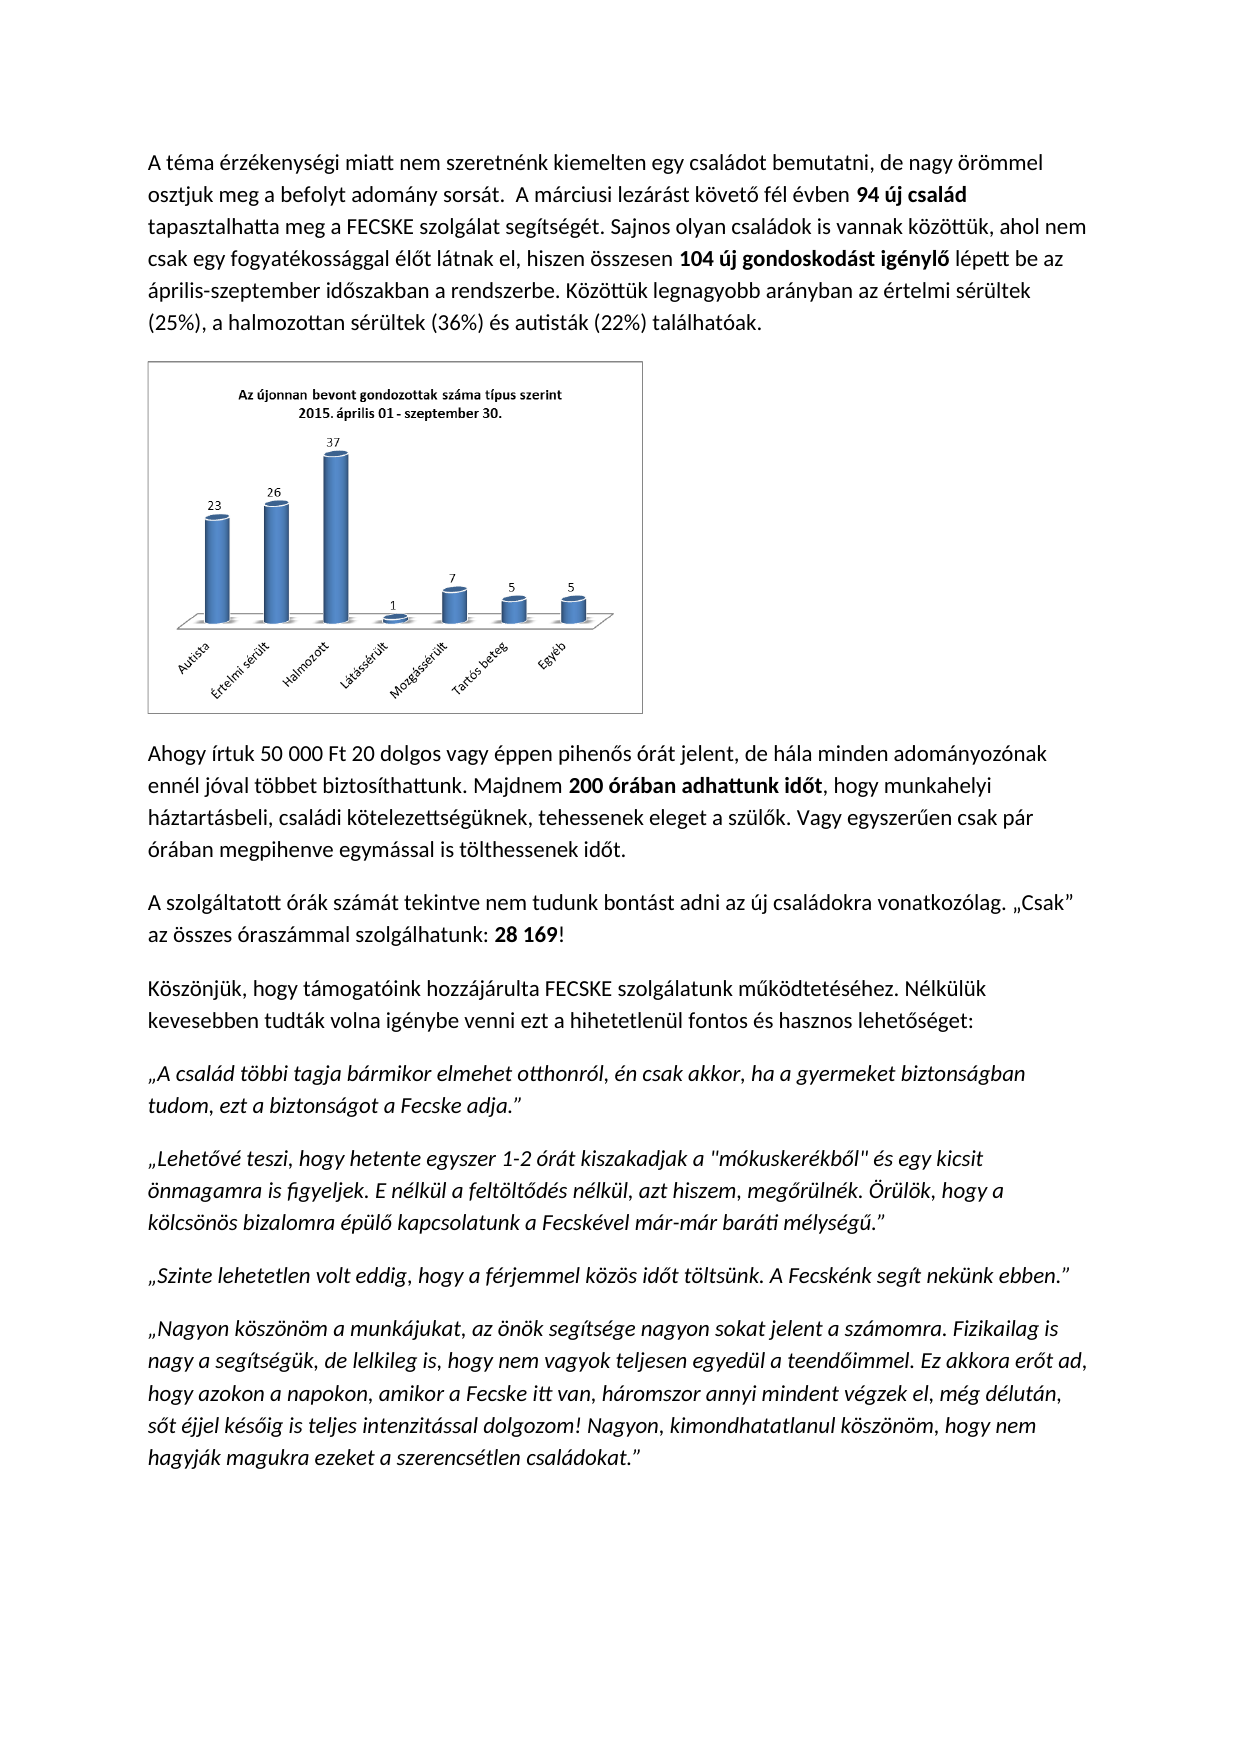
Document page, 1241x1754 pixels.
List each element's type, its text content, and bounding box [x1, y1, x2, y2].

picture [147, 361, 643, 714]
text „Lehetővé teszi, hogy hetente egyszer 1-2 órát kiszakadjak a "mókuskerékből" és egy kicsit önmagamra is figyeljek. E nélkül a feltöltődés nélkül, azt hiszem, megőrülnék. Örülök, hogy a kölcsönös bizalomra épülő kapcsolatunk a Fecskével már-már baráti mélységű.” [148, 1144, 1093, 1236]
text „Szinte lehetetlen volt eddig, hogy a férjemmel közös időt töltsünk. A Fecskénk segít nekünk ebben.” [148, 1261, 1093, 1289]
text „Nagyon köszönöm a munkájukat, az önök segítsége nagyon sokat jelent a számomra. Fizikailag is nagy a segítségük, de lelkileg is, hogy nem vagyok teljesen egyedül a teendőimmel. Ez akkora erőt ad, hogy azokon a napokon, amikor a Fecske itt van, háromszor annyi mindent végzek el, még délután, sőt éjjel későig is teljes intenzitással dolgozom! Nagyon, kimondhatatlanul köszönöm, hogy nem hagyják magukra ezeket a szerencsétlen családokat.” [148, 1314, 1093, 1471]
text A téma érzékenységi miatt nem szeretnénk kiemelten egy családot bemutatni, de nagy örömmel osztjuk meg a befolyt adomány sorsát. A márciusi lezárást követő fél évben 94 új család tapasztalhatta meg a FECSKE szolgálat segítségét. Sajnos olyan családok is vannak közöttük, ahol nem csak egy fogyatékossággal élőt látnak el, hiszen összesen 104 új gondoskodást igénylő lépett be az április-szeptember időszakban a rendszerbe. Közöttük legnagyobb arányban az értelmi sérültek (25%), a halmozottan sérültek (36%) és autisták (22%) találhatóak. [148, 148, 1093, 337]
text Ahogy írtuk 50 000 Ft 20 dolgos vagy éppen pihenős órát jelent, de hála minden adományozónak ennél jóval többet biztosíthattunk. Majdnem 200 órában adhattunk időt, hogy munkahelyi háztartásbeli, családi kötelezettségüknek, tehessenek eleget a szülők. Vagy egyszerűen csak pár órában megpihenve egymással is tölthessenek időt. [148, 739, 1093, 863]
text A szolgáltatott órák számát tekintve nem tudunk bontást adni az új családokra vonatkozólag. „Csak” az összes óraszámmal szolgálhatunk: 28 169! [148, 888, 1093, 949]
text „A család többi tagja bármikor elmehet otthonról, én csak akkor, ha a gyermeket biztonságban tudom, ezt a biztonságot a Fecske adja.” [148, 1059, 1093, 1119]
text Köszönjük, hogy támogatóink hozzájárulta FECSKE szolgálatunk működtetéséhez. Nélkülük kevesebben tudták volna igénybe venni ezt a hihetetlenül fontos és hasznos lehetőséget: [148, 974, 1093, 1034]
